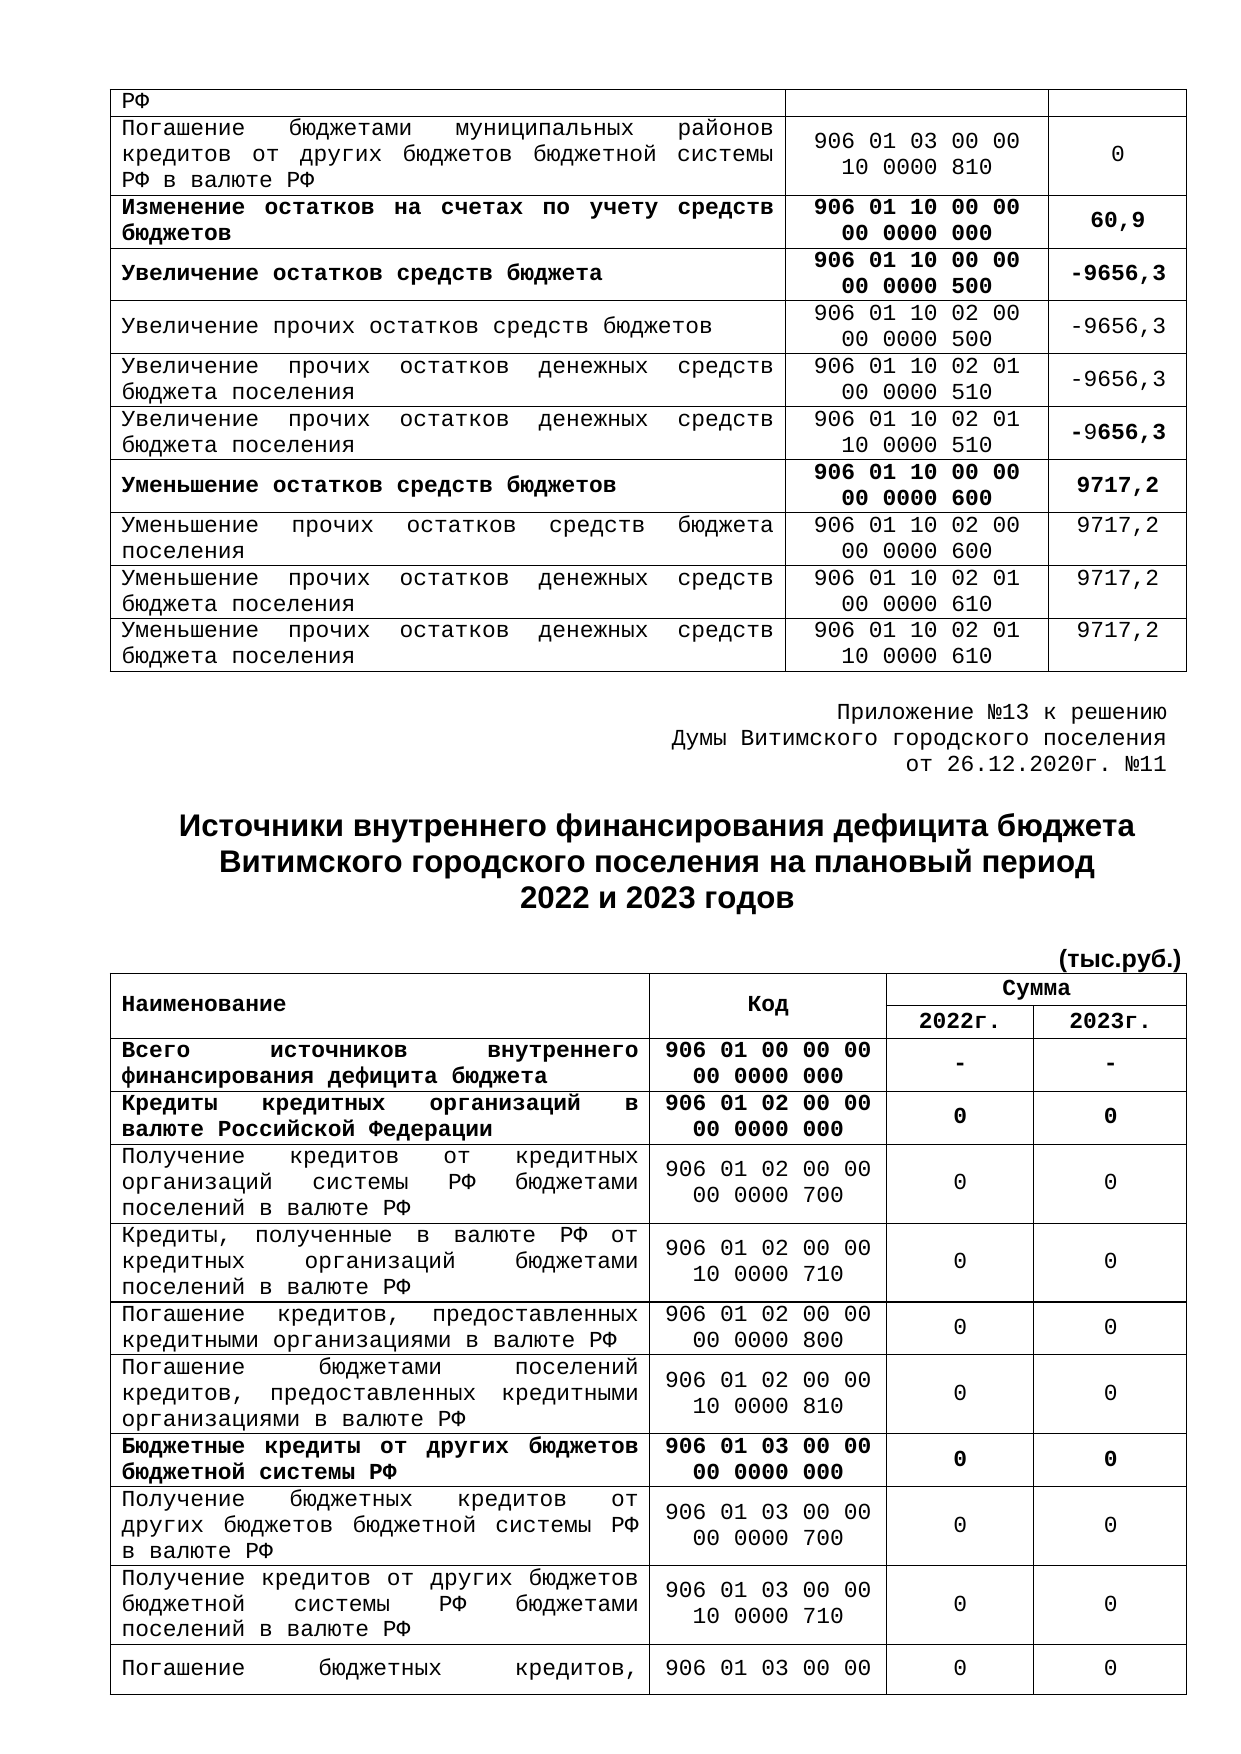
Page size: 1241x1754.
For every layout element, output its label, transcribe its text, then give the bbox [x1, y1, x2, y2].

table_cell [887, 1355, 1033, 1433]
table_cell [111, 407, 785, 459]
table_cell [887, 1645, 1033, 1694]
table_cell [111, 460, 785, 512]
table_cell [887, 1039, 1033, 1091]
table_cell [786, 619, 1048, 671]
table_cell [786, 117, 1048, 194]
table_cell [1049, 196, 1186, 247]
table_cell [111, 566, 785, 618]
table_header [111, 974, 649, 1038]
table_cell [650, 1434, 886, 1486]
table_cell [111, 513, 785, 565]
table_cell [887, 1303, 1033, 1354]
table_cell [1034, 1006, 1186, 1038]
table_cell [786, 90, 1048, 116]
text Думы Витимского городского поселения [148, 726, 1167, 752]
text (тыс.руб.) [148, 944, 1181, 972]
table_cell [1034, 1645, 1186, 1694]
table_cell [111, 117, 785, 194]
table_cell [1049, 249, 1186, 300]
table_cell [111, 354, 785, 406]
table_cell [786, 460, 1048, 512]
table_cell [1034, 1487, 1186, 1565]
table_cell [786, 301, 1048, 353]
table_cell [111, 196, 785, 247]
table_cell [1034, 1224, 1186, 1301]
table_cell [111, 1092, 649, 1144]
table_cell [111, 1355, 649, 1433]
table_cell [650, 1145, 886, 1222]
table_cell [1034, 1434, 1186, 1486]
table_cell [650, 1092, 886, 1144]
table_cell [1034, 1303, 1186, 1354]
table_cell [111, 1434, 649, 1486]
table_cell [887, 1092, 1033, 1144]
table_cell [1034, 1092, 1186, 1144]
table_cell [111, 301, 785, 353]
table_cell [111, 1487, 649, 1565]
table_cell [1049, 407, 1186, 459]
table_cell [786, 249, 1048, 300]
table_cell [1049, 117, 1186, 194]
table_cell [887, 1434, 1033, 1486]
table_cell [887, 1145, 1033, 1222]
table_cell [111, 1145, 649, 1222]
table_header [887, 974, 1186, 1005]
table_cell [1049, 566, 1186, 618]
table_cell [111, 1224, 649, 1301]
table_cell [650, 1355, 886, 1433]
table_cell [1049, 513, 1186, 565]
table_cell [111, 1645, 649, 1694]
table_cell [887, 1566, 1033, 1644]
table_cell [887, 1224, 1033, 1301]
text 2022 и 2023 годов [148, 879, 1167, 915]
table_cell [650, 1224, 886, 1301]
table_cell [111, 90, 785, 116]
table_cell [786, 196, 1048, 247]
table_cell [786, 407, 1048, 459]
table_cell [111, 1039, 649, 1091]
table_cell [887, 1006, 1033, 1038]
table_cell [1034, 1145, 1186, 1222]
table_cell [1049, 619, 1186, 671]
text Приложение №13 к решению [148, 701, 1167, 726]
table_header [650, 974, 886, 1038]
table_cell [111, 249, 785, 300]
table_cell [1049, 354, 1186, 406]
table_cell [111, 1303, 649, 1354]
text Источники внутреннего финансирования дефицита бюджета [148, 807, 1167, 843]
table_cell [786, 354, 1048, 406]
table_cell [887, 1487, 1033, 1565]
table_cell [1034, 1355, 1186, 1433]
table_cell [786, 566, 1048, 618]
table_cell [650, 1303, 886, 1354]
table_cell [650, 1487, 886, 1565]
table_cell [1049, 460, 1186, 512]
text от 26.12.2020г. №11 [148, 752, 1167, 778]
text Витимского городского поселения на плановый период [148, 843, 1167, 879]
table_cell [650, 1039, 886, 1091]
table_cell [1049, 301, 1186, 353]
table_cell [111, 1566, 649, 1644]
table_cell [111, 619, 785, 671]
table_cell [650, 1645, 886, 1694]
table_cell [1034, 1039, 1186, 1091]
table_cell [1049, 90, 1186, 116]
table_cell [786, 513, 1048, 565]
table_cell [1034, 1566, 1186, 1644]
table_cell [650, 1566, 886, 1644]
